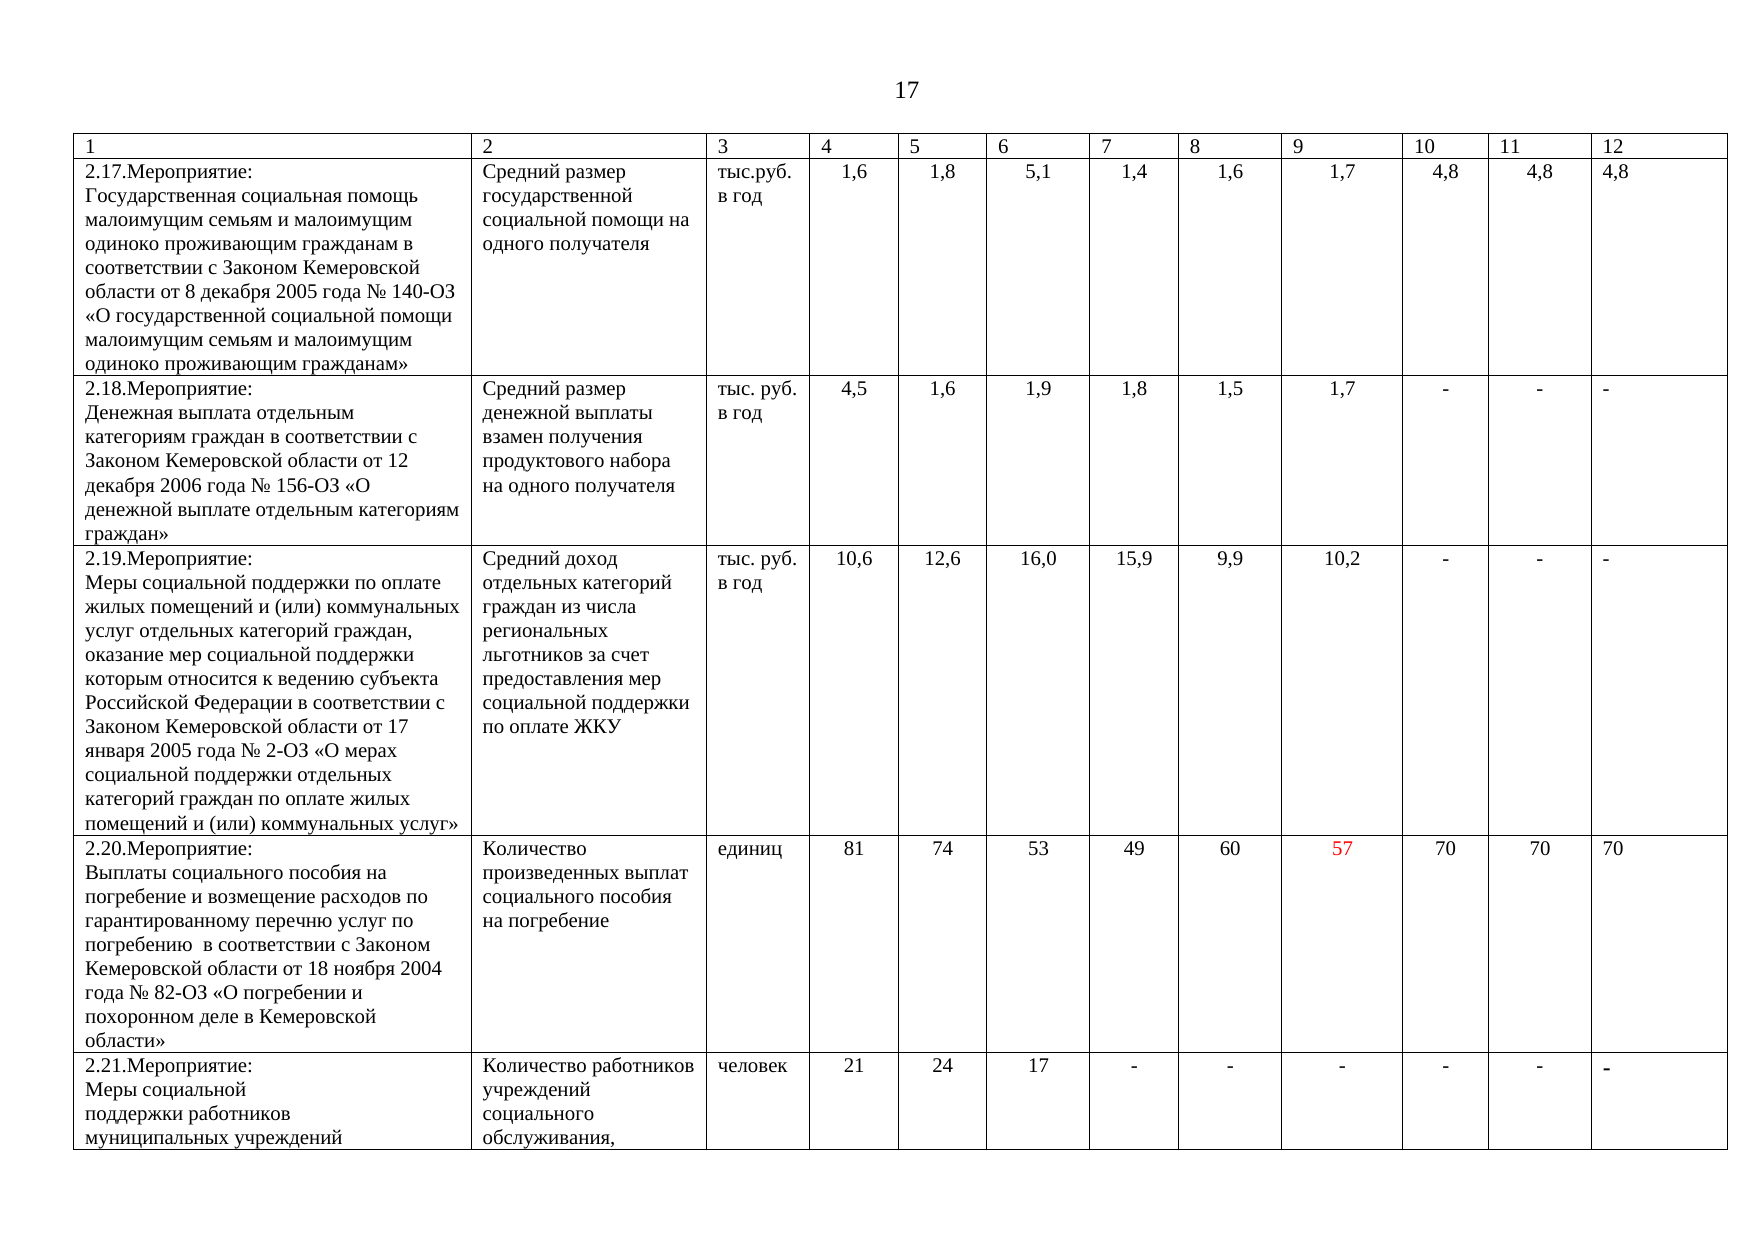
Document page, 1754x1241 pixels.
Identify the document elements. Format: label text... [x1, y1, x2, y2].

table_cell 49 [1090, 836, 1178, 1052]
table_cell 10,2 [1282, 546, 1402, 834]
table_header 6 [987, 134, 1089, 158]
table_cell 21 [810, 1053, 898, 1149]
table_header 4 [810, 134, 898, 158]
table_cell 1,8 [899, 159, 986, 375]
table_cell 15,9 [1090, 546, 1178, 834]
table_cell 5,1 [987, 159, 1089, 375]
table_cell 1,7 [1282, 159, 1402, 375]
table_cell - [1179, 1053, 1281, 1149]
table_cell 17 [987, 1053, 1089, 1149]
table_cell - [1592, 1053, 1727, 1149]
table_cell Количество произведенных выплат социального пособия на погребение [472, 836, 706, 1052]
table_cell 74 [899, 836, 986, 1052]
table_cell 1,9 [987, 376, 1089, 545]
table_cell - [1489, 376, 1591, 545]
table_cell - [1090, 1053, 1178, 1149]
table_cell - [1403, 1053, 1488, 1149]
table_cell тыс. руб. в год [707, 546, 809, 834]
table_cell 60 [1179, 836, 1281, 1052]
table_header 9 [1282, 134, 1402, 158]
table_cell 1,8 [1090, 376, 1178, 545]
table_cell Средний доход отдельных категорий граждан из числа региональных льготников за счет предоставления мер социальной поддержки по оплате ЖКУ [472, 546, 706, 834]
table_cell - [1489, 1053, 1591, 1149]
table_header 7 [1090, 134, 1178, 158]
table_cell тыс.руб. в год [707, 159, 809, 375]
table_cell Средний размер денежной выплаты взамен получения продуктового набора на одного получателя [472, 376, 706, 545]
table_cell 70 [1403, 836, 1488, 1052]
table_cell - [1403, 376, 1488, 545]
table_header 8 [1179, 134, 1281, 158]
table_cell 70 [1592, 836, 1727, 1052]
table_cell 81 [810, 836, 898, 1052]
table_header 2 [472, 134, 706, 158]
table_cell 53 [987, 836, 1089, 1052]
table_header 3 [707, 134, 809, 158]
table_cell 57 [1282, 836, 1402, 1052]
table_cell 9,9 [1179, 546, 1281, 834]
table_header 12 [1592, 134, 1727, 158]
table_header 11 [1489, 134, 1591, 158]
table_header 1 [74, 134, 471, 158]
table_cell 2.18.Мероприятие: Денежная выплата отдельным категориям граждан в соответствии с Законом Кемеровской области от 12 декабря 2006 года № 156-ОЗ «О денежной выплате отдельным категориям граждан» [74, 376, 471, 545]
table_cell единиц [707, 836, 809, 1052]
table_cell 16,0 [987, 546, 1089, 834]
table_header 5 [899, 134, 986, 158]
table_cell - [1282, 1053, 1402, 1149]
table_cell 4,8 [1592, 159, 1727, 375]
table_cell 2.17.Мероприятие: Государственная социальная помощь малоимущим семьям и малоимущим одиноко проживающим гражданам в соответствии с Законом Кемеровской области от 8 декабря 2005 года № 140-ОЗ «О государственной социальной помощи малоимущим семьям и малоимущим одиноко проживающим гражданам» [74, 159, 471, 375]
table_cell тыс. руб. в год [707, 376, 809, 545]
table_cell 70 [1489, 836, 1591, 1052]
table_cell 2.19.Мероприятие: Меры социальной поддержки по оплате жилых помещений и (или) коммунальных услуг отдельных категорий граждан, оказание мер социальной поддержки которым относится к ведению субъекта Российской Федерации в соответствии с Законом Кемеровской области от 17 января 2005 года № 2-ОЗ «О мерах социальной поддержки отдельных категорий граждан по оплате жилых помещений и (или) коммунальных услуг» [74, 546, 471, 834]
table_cell 12,6 [899, 546, 986, 834]
table_cell человек [707, 1053, 809, 1149]
table_cell 2.20.Мероприятие: Выплаты социального пособия на погребение и возмещение расходов по гарантированному перечню услуг по погребению в соответствии с Законом Кемеровской области от 18 ноября 2004 года № 82-ОЗ «О погребении и похоронном деле в Кемеровской области» [74, 836, 471, 1052]
table_cell - [1592, 546, 1727, 834]
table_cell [74, 1053, 471, 1149]
table_cell 1,6 [810, 159, 898, 375]
table_cell 1,7 [1282, 376, 1402, 545]
table_cell 4,8 [1403, 159, 1488, 375]
table_cell - [1489, 546, 1591, 834]
table_cell 1,4 [1090, 159, 1178, 375]
table_cell 4,5 [810, 376, 898, 545]
table_cell 10,6 [810, 546, 898, 834]
table_cell 1,5 [1179, 376, 1281, 545]
table_cell 4,8 [1489, 159, 1591, 375]
table_cell - [1403, 546, 1488, 834]
table_cell 24 [899, 1053, 986, 1149]
table_cell 1,6 [899, 376, 986, 545]
table_cell - [1592, 376, 1727, 545]
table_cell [472, 1053, 706, 1149]
table_header 10 [1403, 134, 1488, 158]
table_cell 1,6 [1179, 159, 1281, 375]
table_cell Средний размер государственной социальной помощи на одного получателя [472, 159, 706, 375]
